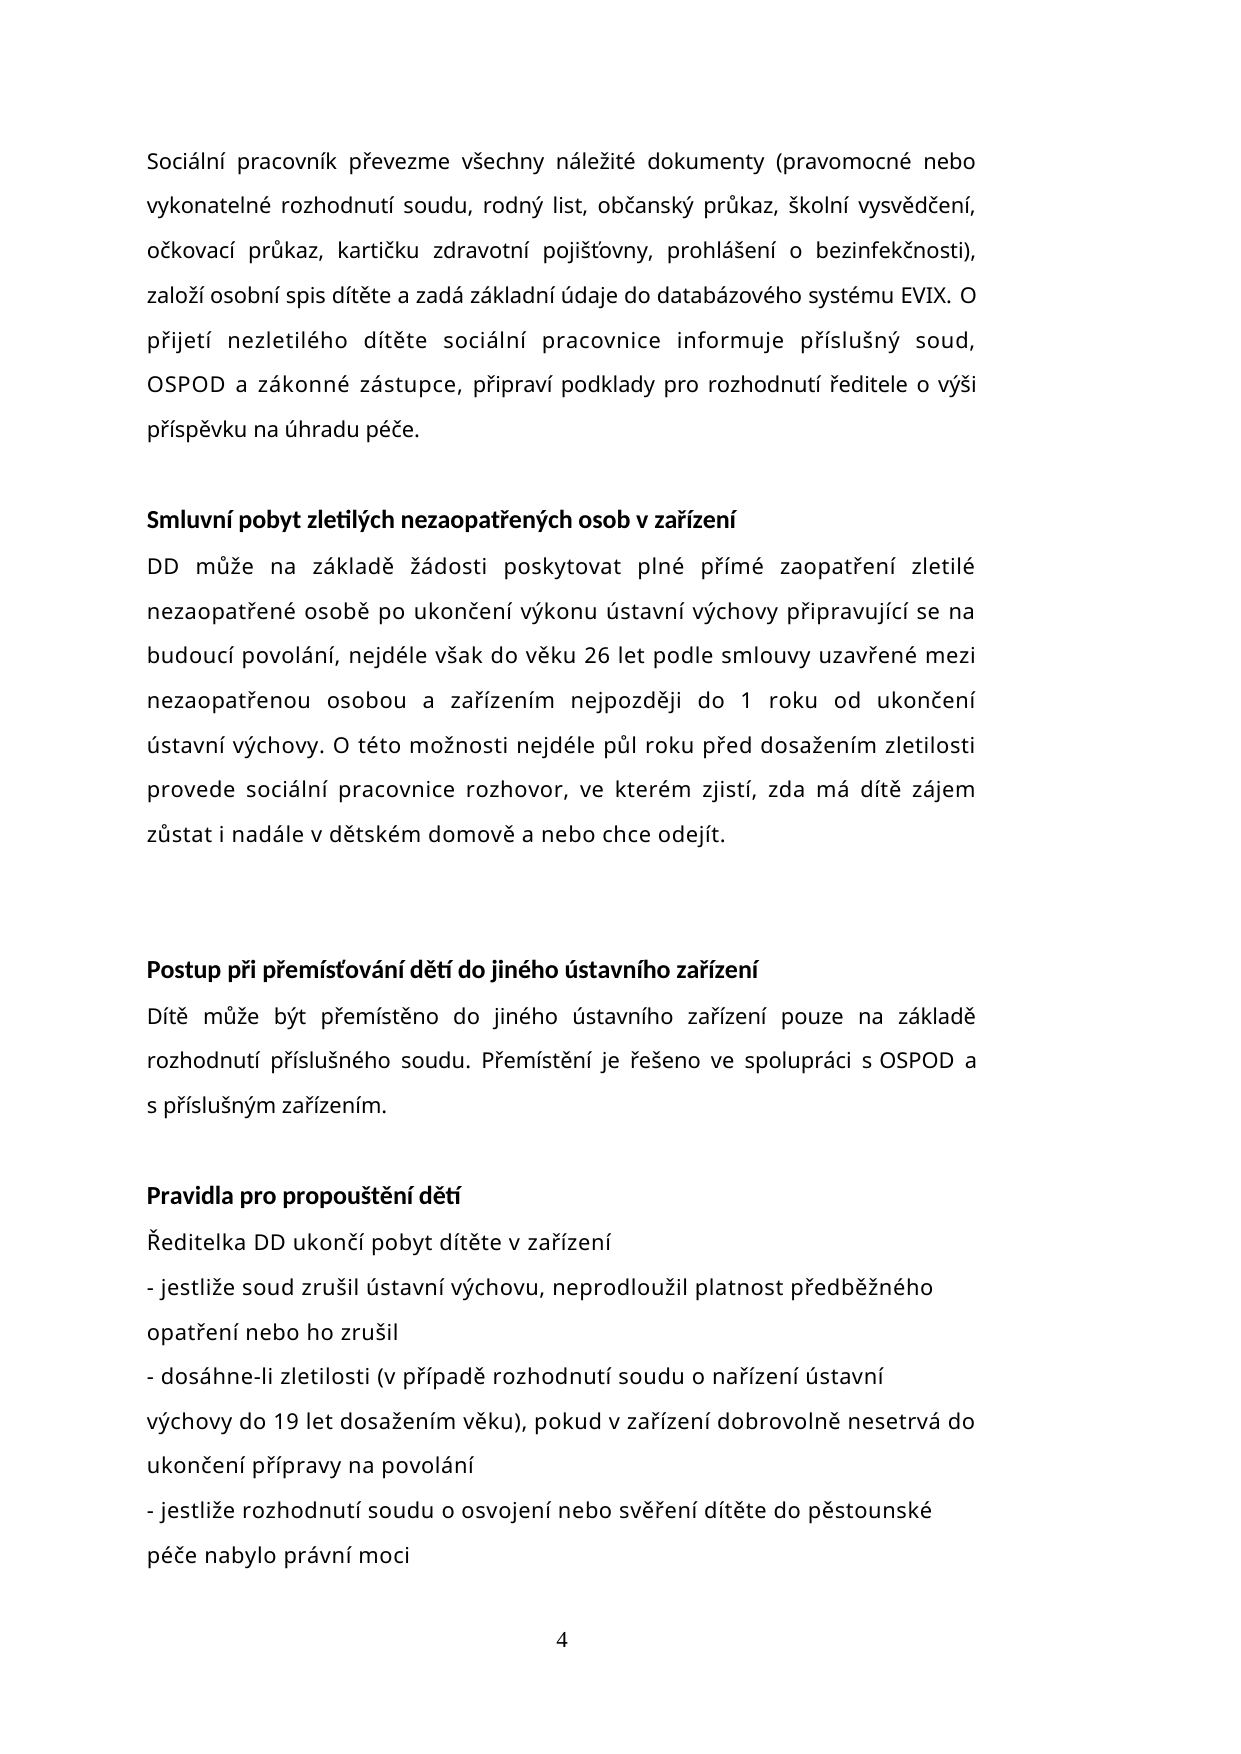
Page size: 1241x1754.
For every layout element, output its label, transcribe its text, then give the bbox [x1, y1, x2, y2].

text - jestliže soud zrušil ústavní výchovu, neprodloužil platnost předběžného opatření nebo ho zrušil [147, 1272, 977, 1346]
text - jestliže rozhodnutí soudu o osvojení nebo svěření dítěte do pěstounské péče nabylo právní moci [147, 1495, 977, 1570]
text Sociální pracovník převezme všechny náležité dokumenty (pravomocné nebo vykonatelné rozhodnutí soudu, rodný list, občanský průkaz, školní vysvědčení, očkovací průkaz, kartičku zdravotní pojišťovny, prohlášení o bezinfekčnosti), založí osobní spis dítěte a zadá základní údaje do databázového systému EVIX. O přijetí nezletilého dítěte sociální pracovnice informuje příslušný soud, OSPOD a zákonné zástupce, připraví podklady pro rozhodnutí ředitele o výši příspěvku na úhradu péče. [147, 146, 977, 444]
text Dítě může být přemístěno do jiného ústavního zařízení pouze na základě rozhodnutí příslušného soudu. Přemístění je řešeno ve spolupráci s OSPOD a s příslušným zařízením. [147, 1001, 977, 1120]
text DD může na základě žádosti poskytovat plné přímé zaopatření zletilé nezaopatřené osobě po ukončení výkonu ústavní výchovy připravující se na budoucí povolání, nejdéle však do věku 26 let podle smlouvy uzavřené mezi nezaopatřenou osobou a zařízením nejpozději do 1 roku od ukončení ústavní výchovy. O této možnosti nejdéle půl roku před dosažením zletilosti provede sociální pracovnice rozhovor, ve kterém zjistí, zda má dítě zájem zůstat i nadále v dětském domově a nebo chce odejít. [147, 551, 977, 849]
text Pravidla pro propouštění dětí [147, 1179, 977, 1211]
text - dosáhne-li zletilosti (v případě rozhodnutí soudu o nařízení ústavní výchovy do 19 let dosažením věku), pokud v zařízení dobrovolně nesetrvá do ukončení přípravy na povolání [147, 1361, 977, 1480]
text Smluvní pobyt zletilých nezaopatřených osob v zařízení [147, 503, 977, 535]
text Postup při přemísťování dětí do jiného ústavního zařízení [147, 953, 977, 985]
text Ředitelka DD ukončí pobyt dítěte v zařízení [147, 1227, 977, 1257]
